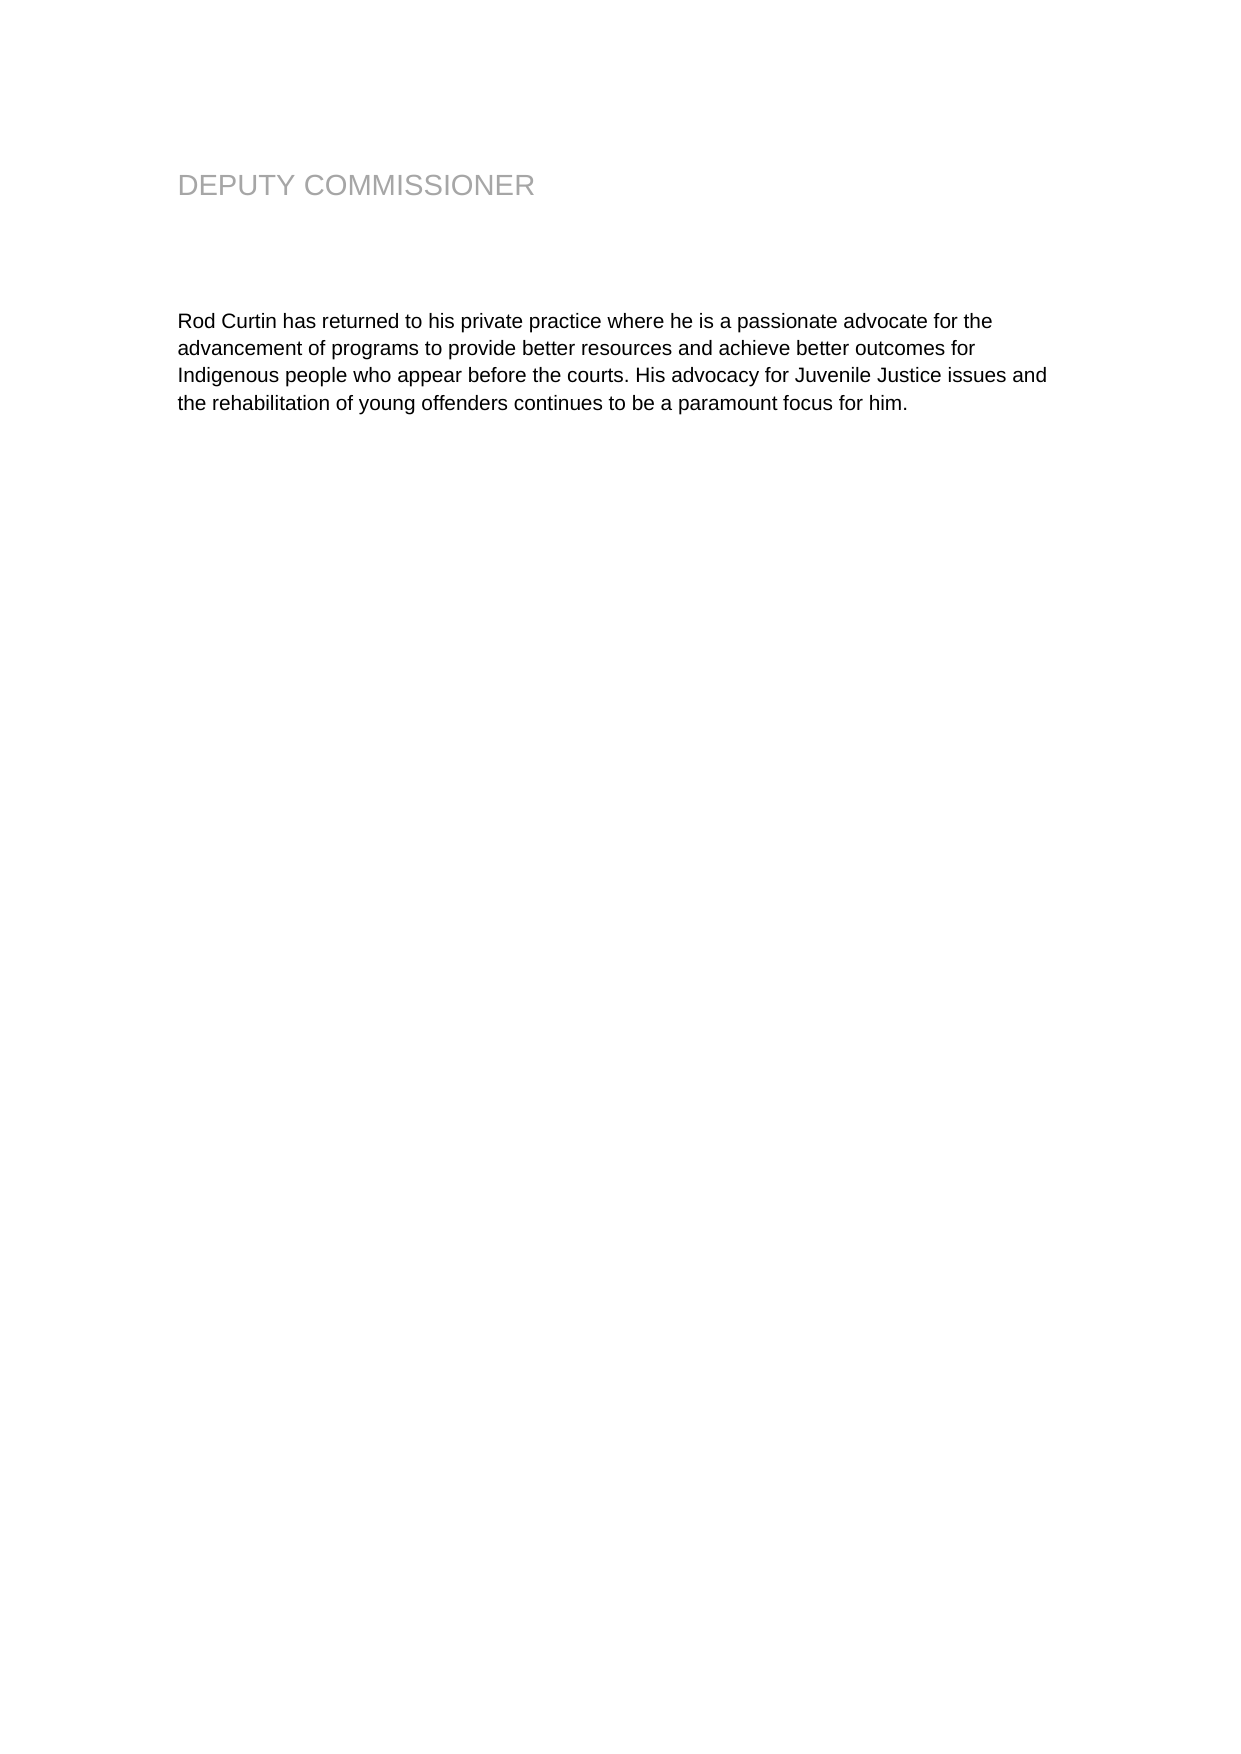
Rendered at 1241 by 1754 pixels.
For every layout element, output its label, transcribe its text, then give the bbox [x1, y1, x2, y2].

text Rod Curtin has returned to his private practice where he is a passionate advocate for the advancement of programs to provide better resources and achieve better outcomes for Indigenous people who appear before the courts. His advocacy for Juvenile Justice issues and the rehabilitation of young offenders continues to be a paramount focus for him. [177, 307, 1063, 415]
